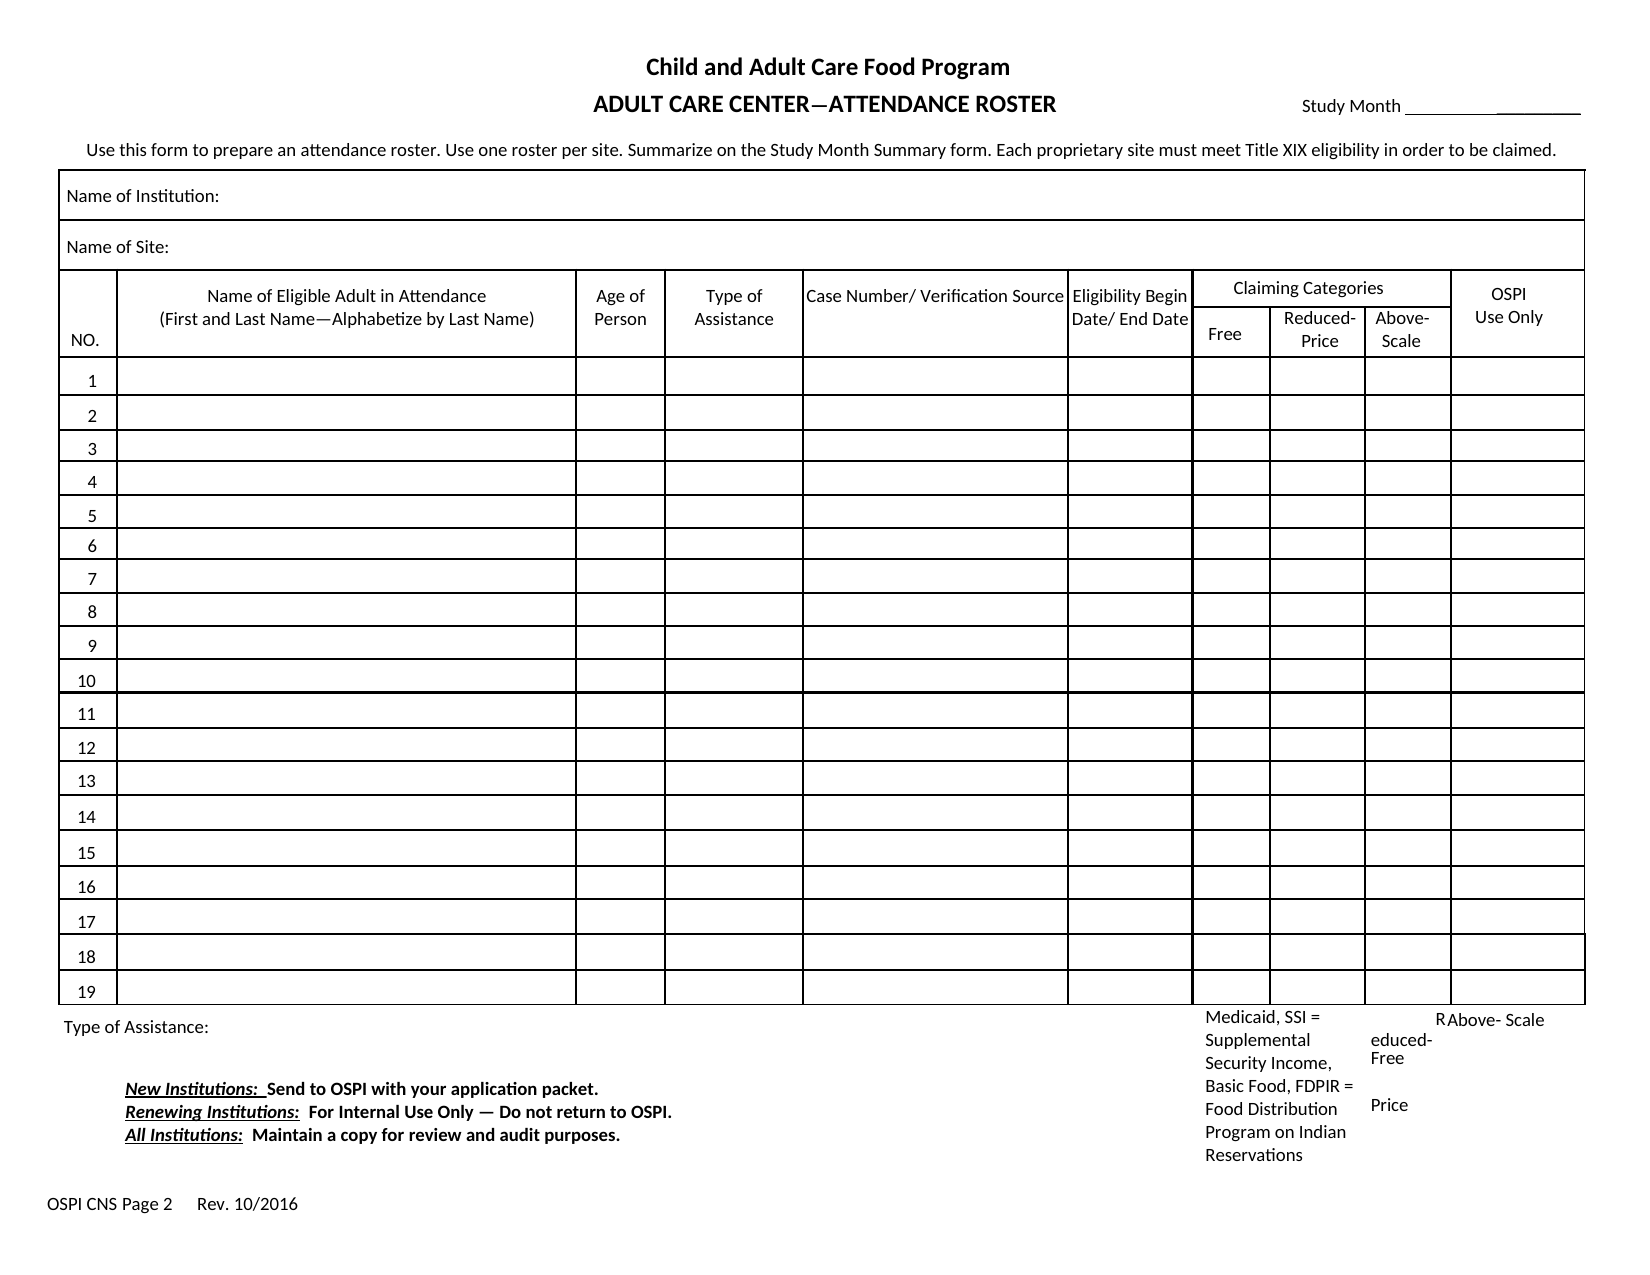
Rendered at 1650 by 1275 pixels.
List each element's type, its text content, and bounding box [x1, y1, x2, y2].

table_cell [666, 496, 802, 527]
table_cell [1271, 762, 1364, 793]
table_cell [666, 660, 802, 691]
table_cell [1194, 660, 1269, 691]
table_cell [1366, 762, 1450, 793]
table_cell [1366, 496, 1450, 527]
table_cell Type of Assistance [666, 271, 802, 356]
table_cell [804, 900, 1067, 933]
table_cell 7 [60, 560, 116, 592]
table_cell [118, 762, 575, 793]
table_cell [118, 729, 575, 760]
table_cell [1194, 729, 1269, 760]
table_cell [804, 496, 1067, 527]
table_cell [1069, 935, 1191, 969]
table_cell [1194, 396, 1269, 429]
table_cell [1366, 900, 1450, 933]
table_cell [666, 867, 802, 898]
table_cell [118, 971, 575, 1004]
table_cell [1452, 729, 1584, 760]
table_cell [1069, 560, 1191, 592]
table_cell [577, 396, 664, 429]
table_cell [577, 660, 664, 691]
table_cell 12 [60, 729, 116, 760]
table_cell [1452, 627, 1584, 658]
table_cell [1069, 762, 1191, 793]
table_cell [118, 694, 575, 727]
table_cell [1452, 762, 1584, 793]
table_cell [577, 594, 664, 625]
text Type of Assistance: [63, 1016, 232, 1039]
table_cell [118, 560, 575, 592]
table_cell [1271, 867, 1364, 898]
table_cell [1069, 729, 1191, 760]
table_cell [804, 867, 1067, 898]
table_cell 5 [60, 496, 116, 527]
table_cell [118, 358, 575, 394]
table_cell [1271, 971, 1364, 1004]
table_cell [1194, 529, 1269, 558]
table_cell [1069, 358, 1191, 394]
table_cell [577, 560, 664, 592]
table_cell [577, 900, 664, 933]
table_cell [804, 935, 1067, 969]
table_cell [666, 358, 802, 394]
table_cell Claiming Categories [1194, 271, 1450, 306]
table_cell [1194, 431, 1269, 460]
table_cell [1271, 529, 1364, 558]
text Above- Scale [1447, 1008, 1599, 1031]
table_cell [577, 796, 664, 829]
table_cell [666, 462, 802, 494]
table_cell 16 [60, 867, 116, 898]
table_cell [1366, 867, 1450, 898]
table_cell [1366, 935, 1450, 969]
table_cell [1194, 935, 1269, 969]
table_cell [118, 431, 575, 460]
table_cell [804, 796, 1067, 829]
table_cell [1271, 594, 1364, 625]
table_cell [1452, 594, 1584, 625]
table_cell [118, 796, 575, 829]
table_cell [1069, 971, 1191, 1004]
table_cell Above- Scale [1366, 308, 1450, 356]
table_cell [1452, 935, 1584, 969]
table_cell [1271, 396, 1364, 429]
table_cell [1366, 627, 1450, 658]
table_cell [577, 529, 664, 558]
text ADULT CARE CENTER—ATTENDANCE ROSTER Study Month _________ [516, 88, 1596, 119]
table_cell [1069, 831, 1191, 864]
table_cell [1452, 660, 1584, 691]
table_cell [1366, 729, 1450, 760]
table_cell [1069, 627, 1191, 658]
table_cell [1271, 831, 1364, 864]
table_cell [804, 971, 1067, 1004]
table_cell [804, 627, 1067, 658]
table_cell [1069, 660, 1191, 691]
table_cell [804, 762, 1067, 793]
table_cell [118, 496, 575, 527]
table_cell [1366, 431, 1450, 460]
table_header Name of Institution: [60, 171, 1584, 219]
table_cell [1366, 660, 1450, 691]
table_cell [666, 396, 802, 429]
table_cell [1366, 358, 1450, 394]
table_cell Eligibility Begin Date/ End Date [1069, 271, 1191, 356]
table_cell [1366, 796, 1450, 829]
table_cell [1452, 496, 1584, 527]
table_cell [666, 694, 802, 727]
table_cell [118, 831, 575, 864]
table_cell [118, 594, 575, 625]
table_cell [118, 867, 575, 898]
table_cell [1271, 358, 1364, 394]
table_cell [1366, 831, 1450, 864]
text Child and Adult Care Food Program [619, 51, 1019, 81]
table_cell [577, 729, 664, 760]
table_cell [1366, 971, 1450, 1004]
table_cell 8 [60, 594, 116, 625]
table_cell [1069, 431, 1191, 460]
table_cell [1069, 529, 1191, 558]
table_cell Age of Person [577, 271, 664, 356]
table_cell Name of Eligible Adult in Attendance (First and Last Name—Alphabetize by Last Name) [118, 271, 575, 356]
table_cell [1271, 627, 1364, 658]
table_cell [1069, 694, 1191, 727]
table_cell [1271, 900, 1364, 933]
table_cell [804, 462, 1067, 494]
table_cell [577, 462, 664, 494]
table_cell [666, 560, 802, 592]
table_cell [118, 462, 575, 494]
table_cell [577, 431, 664, 460]
table_cell [804, 358, 1067, 394]
table_cell [118, 627, 575, 658]
text Medicaid, SSI = Supplemental Security Income, Basic Food, FDPIR = Food Distribution Program on Indian Reservations [1205, 1005, 1360, 1166]
table_cell [1271, 935, 1364, 969]
table_cell [1069, 867, 1191, 898]
table_cell [1452, 431, 1584, 460]
table_cell [1069, 396, 1191, 429]
table_cell [1452, 971, 1584, 1004]
table_cell [1069, 796, 1191, 829]
table_cell [1452, 396, 1584, 429]
table_cell [666, 431, 802, 460]
table_cell [666, 762, 802, 793]
table_cell [1452, 358, 1584, 394]
table_cell [1366, 462, 1450, 494]
table_cell [1194, 694, 1269, 727]
table_cell [804, 529, 1067, 558]
table_cell [666, 529, 802, 558]
table_cell [1452, 560, 1584, 592]
table_cell [1069, 594, 1191, 625]
table_cell [1271, 431, 1364, 460]
table_cell 19 [60, 971, 116, 1004]
table_cell [1069, 496, 1191, 527]
table_cell [577, 935, 664, 969]
table_cell [118, 660, 575, 691]
table_cell [804, 729, 1067, 760]
table_cell [666, 729, 802, 760]
table_cell [577, 694, 664, 727]
table_cell [1194, 462, 1269, 494]
table_cell [1069, 900, 1191, 933]
table_cell [666, 971, 802, 1004]
table_cell [118, 900, 575, 933]
table_cell [1452, 831, 1584, 864]
table_cell 17 [60, 900, 116, 933]
table_cell [118, 529, 575, 558]
table_cell [804, 594, 1067, 625]
table_cell [577, 627, 664, 658]
table_cell [804, 431, 1067, 460]
table_cell [577, 762, 664, 793]
table_cell [1452, 529, 1584, 558]
table_cell [1271, 660, 1364, 691]
table_cell [1452, 796, 1584, 829]
table_cell [577, 358, 664, 394]
table_cell [804, 396, 1067, 429]
table_cell 14 [60, 796, 116, 829]
table_cell [666, 935, 802, 969]
table_cell [1194, 627, 1269, 658]
table_cell [1271, 694, 1364, 727]
table_cell 3 [60, 431, 116, 460]
table_cell [1194, 496, 1269, 527]
table_cell [1194, 796, 1269, 829]
table_cell Free [1194, 308, 1269, 356]
table_cell [1194, 358, 1269, 394]
table_cell NO. [60, 271, 116, 356]
table_cell [1366, 594, 1450, 625]
table_cell [804, 694, 1067, 727]
table_cell [666, 594, 802, 625]
table_cell [1194, 594, 1269, 625]
table_cell 4 [60, 462, 116, 494]
table_cell [1366, 560, 1450, 592]
table_cell [1271, 462, 1364, 494]
table_cell 1 [60, 358, 116, 394]
table_cell [666, 627, 802, 658]
table_cell [666, 900, 802, 933]
table_cell 9 [60, 627, 116, 658]
table_cell [666, 796, 802, 829]
table_cell [118, 396, 575, 429]
table_cell 18 [60, 935, 116, 969]
table_cell [1366, 694, 1450, 727]
table_cell [1452, 900, 1584, 933]
table_cell [1194, 560, 1269, 592]
text Use this form to prepare an attendance roster. Use one roster per site. Summarize on the Study Month Summary form. Each proprietary site must meet Title XIX eligibility in order to be claimed. [68, 138, 1577, 161]
table_cell [1366, 529, 1450, 558]
table_cell [804, 660, 1067, 691]
table_cell [1069, 462, 1191, 494]
table_cell [1194, 831, 1269, 864]
table_cell [1452, 694, 1584, 727]
table_cell OSPI Use Only [1452, 271, 1584, 356]
table_cell 15 [60, 831, 116, 864]
table_cell 6 [60, 529, 116, 558]
table_cell Case Number/ Verification Source [804, 271, 1067, 356]
table_cell 11 [60, 694, 116, 727]
table_cell 2 [60, 396, 116, 429]
table_cell [118, 935, 575, 969]
table_cell [1452, 462, 1584, 494]
table_cell Reduced- Price [1271, 308, 1364, 356]
table_cell [1271, 796, 1364, 829]
table_cell [1271, 560, 1364, 592]
table_cell [804, 560, 1067, 592]
table_cell [577, 496, 664, 527]
table_cell [1452, 867, 1584, 898]
table_cell [666, 831, 802, 864]
table_cell [1194, 867, 1269, 898]
table_cell [577, 971, 664, 1004]
table_cell [577, 867, 664, 898]
table_cell [804, 831, 1067, 864]
table_cell [577, 831, 664, 864]
table_cell [1271, 496, 1364, 527]
table_cell [1194, 971, 1269, 1004]
text Reduced- Free Price [1371, 1008, 1435, 1116]
table_cell 10 [60, 660, 116, 691]
table_cell [1194, 900, 1269, 933]
table_cell Name of Site: [60, 221, 1584, 269]
table_cell [1194, 762, 1269, 793]
table_cell [1271, 729, 1364, 760]
table_cell [1366, 396, 1450, 429]
table_cell 13 [60, 762, 116, 793]
